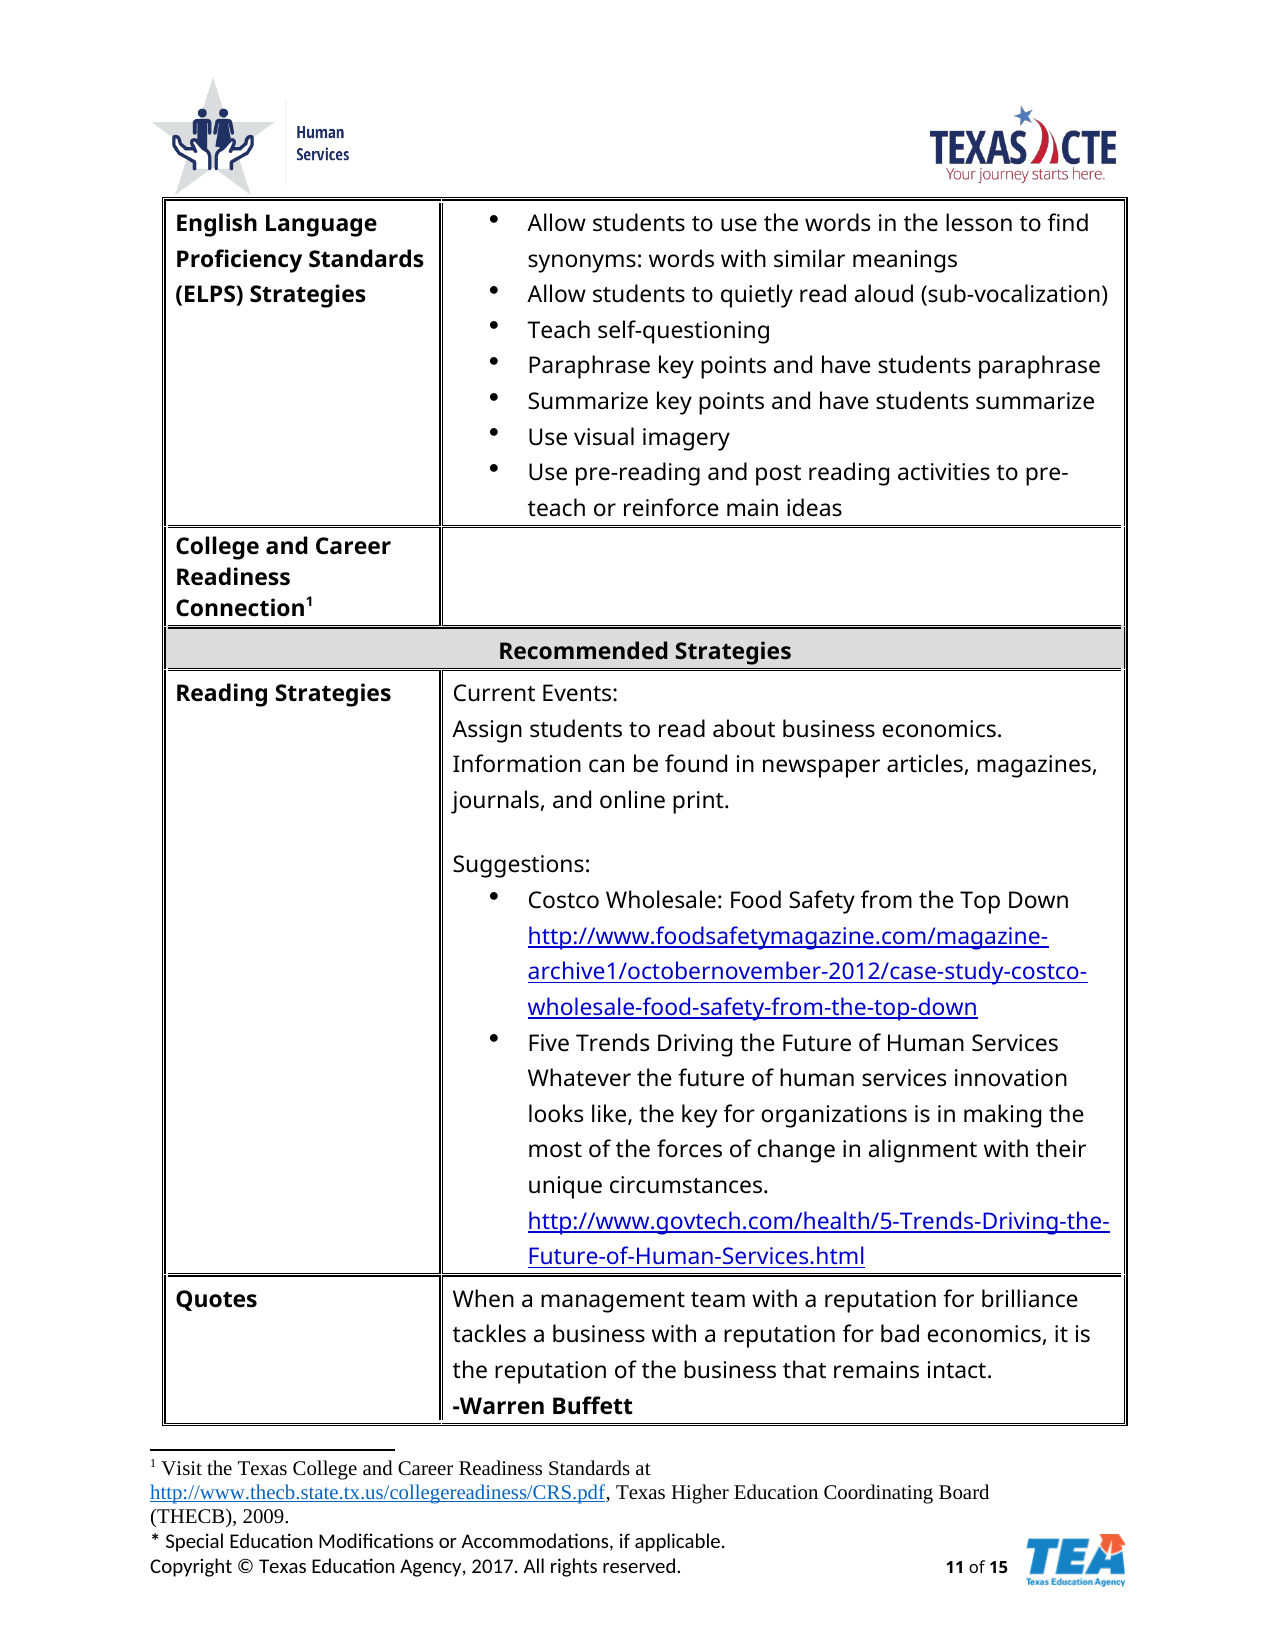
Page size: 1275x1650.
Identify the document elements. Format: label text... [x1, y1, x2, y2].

table_cell Reading Strategies [166, 668, 440, 1273]
table_cell Allow students to use the words in the lesson to find synonyms: words with similar meanings Allow students to quietly read aloud (sub-vocalization) Teach self-questioning Paraphrase key points and have students paraphrase Summarize key points and have students summarize Use visual imagery Use pre-reading and post reading activities to pre-teach or reinforce main ideas [441, 198, 1126, 525]
picture [910, 95, 1136, 194]
table_cell Recommended Strategies [164, 625, 1126, 668]
table_cell [443, 525, 1124, 625]
table_cell Quotes [164, 1273, 441, 1422]
table_cell English Language Proficiency Standards (ELPS) Strategies [166, 201, 441, 525]
picture [1026, 1534, 1125, 1587]
table_cell College and Career Readiness Connection [166, 525, 440, 625]
table_cell Current Events: Assign students to read about business economics. Information can be found in newspaper articles, magazines, journals, and online print. Suggestions: Costco Wholesale: Food Safety from the Top Down http://www.foodsafetymagazine.com/magazine-archive1/octobernovember-2012/case-study-costco-wholesale-food-safety-from-the-top-down Five Trends Driving the Future of Human Services Whatever the future of human services innovation looks like, the key for organizations is in making the most of the forces of change in alignment with their unique circumstances. http://www.govtech.com/health/5-Trends-Driving-the-Future-of-Human-Services.html [443, 668, 1124, 1273]
picture [150, 75, 404, 198]
